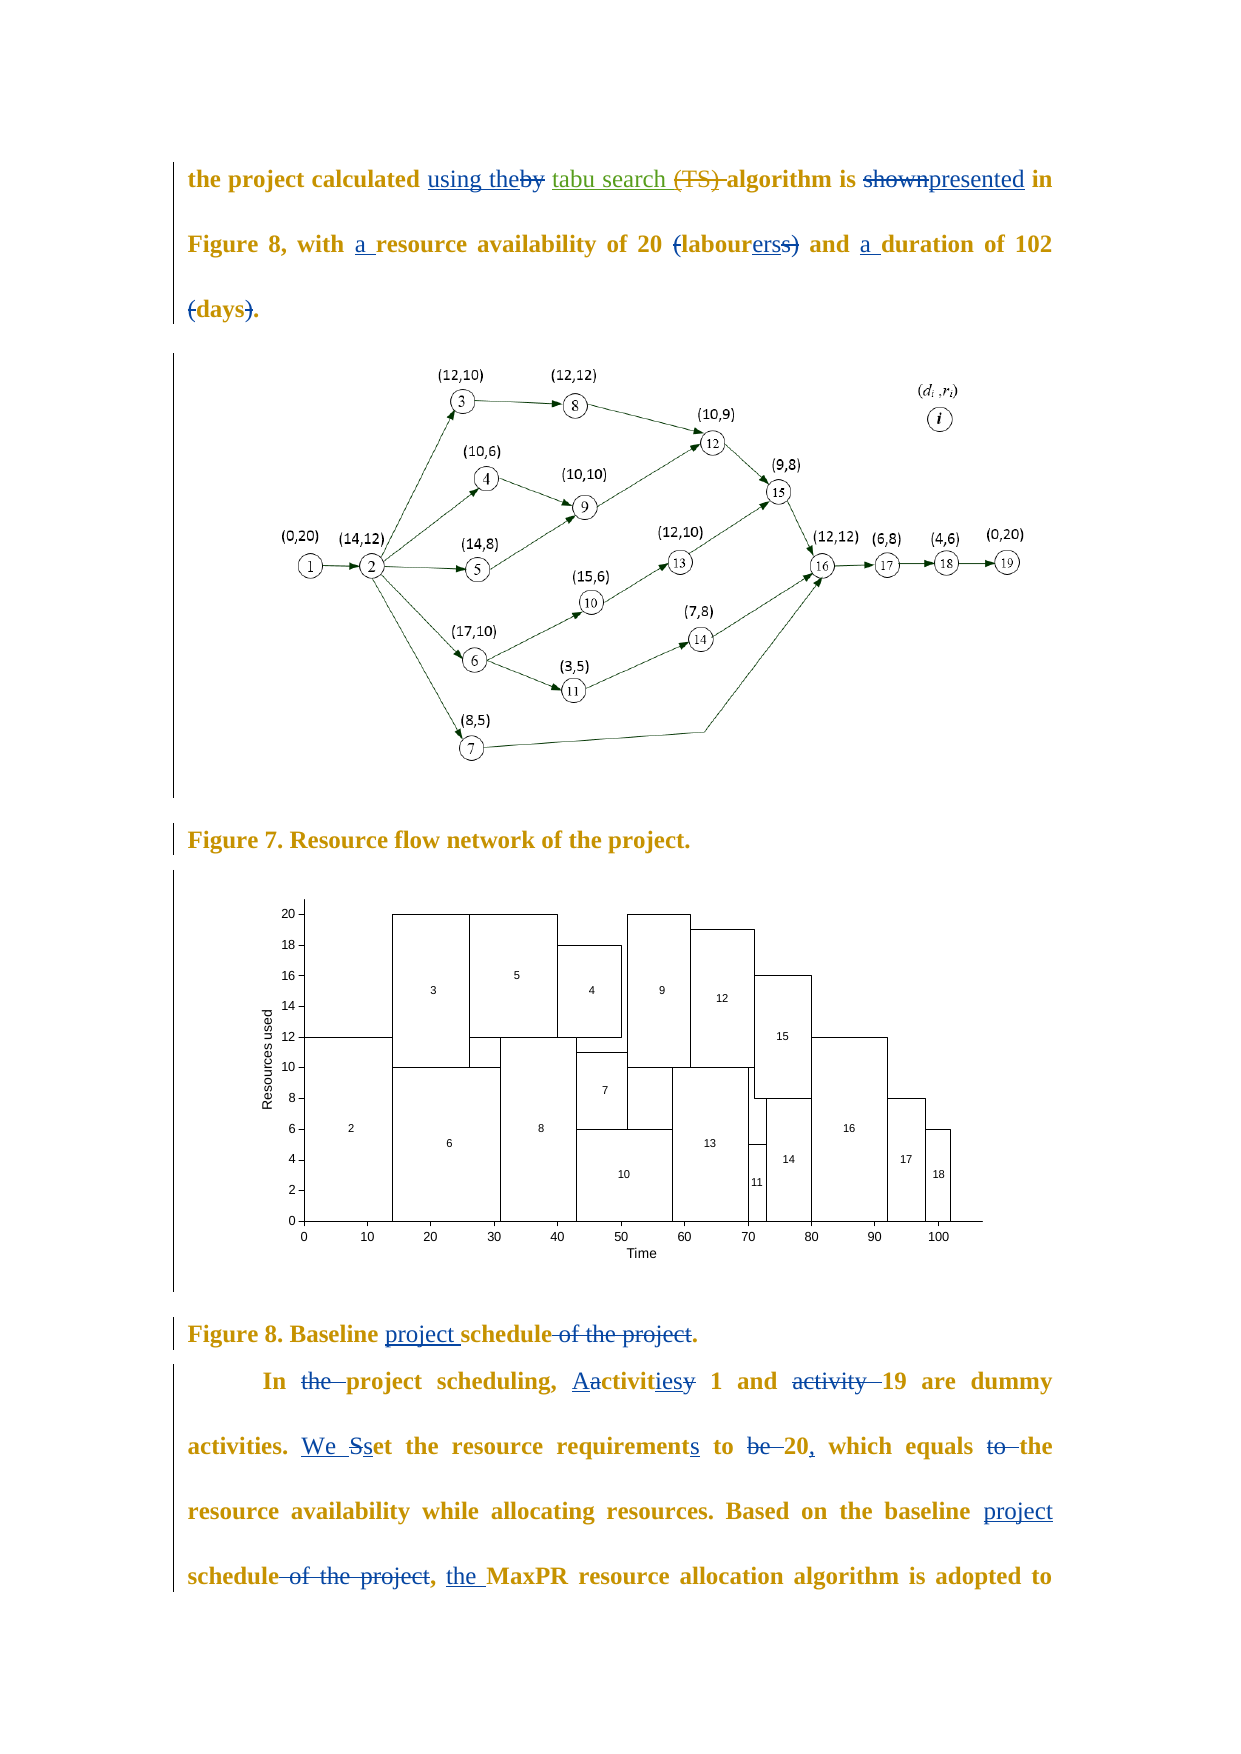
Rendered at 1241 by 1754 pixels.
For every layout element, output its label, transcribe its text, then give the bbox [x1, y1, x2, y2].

text Figure 7. Resource flow network of the project. [187, 823, 1053, 855]
picture [262, 353, 1043, 770]
text Figure 8. Baseline schedule. [187, 1317, 1053, 1350]
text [187, 162, 1053, 324]
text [187, 1364, 1053, 1592]
